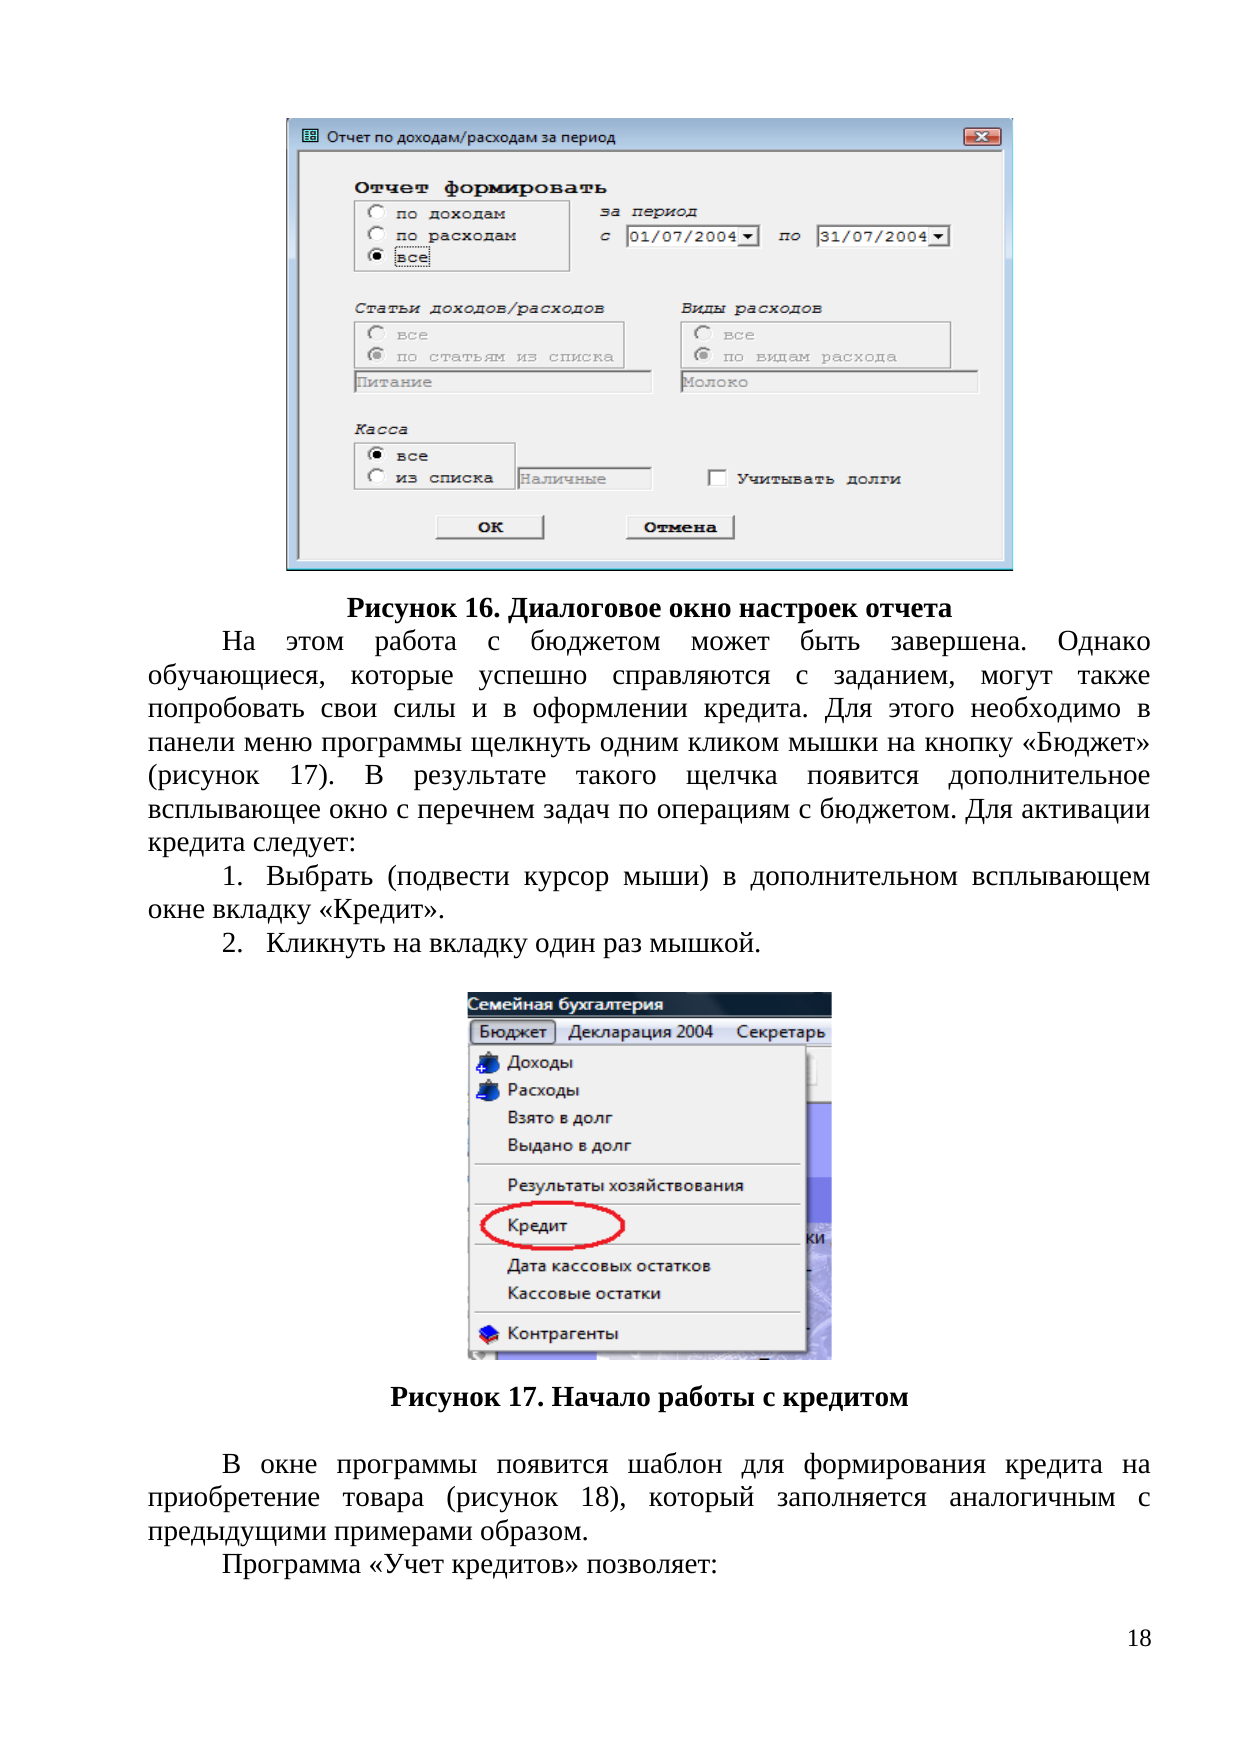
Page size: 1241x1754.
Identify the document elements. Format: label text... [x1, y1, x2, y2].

picture [286, 118, 1014, 571]
list Кликнуть на вкладку один раз мышкой. [148, 925, 1152, 959]
text Рисунок 16. Диалоговое окно настроек отчета [148, 590, 1152, 623]
text В окне программы появится шаблон для формирования кредита на приобретение товара (рисунок 18), который заполняется аналогичным с предыдущими примерами образом. [148, 1446, 1152, 1546]
text На этом работа с бюджетом может быть завершена. Однако обучающиеся, которые успешно справляются с заданием, могут также попробовать свои силы и в оформлении кредита. Для этого необходимо в панели меню программы щелкнуть одним кликом мышки на кнопку «Бюджет» (рисунок 17). В результате такого щелчка появится дополнительное всплывающее окно с перечнем задач по операциям с бюджетом. Для активации кредита следует: [148, 623, 1152, 858]
text Рисунок 17. Начало работы с кредитом [148, 1379, 1152, 1412]
list Выбрать (подвести курсор мыши) в дополнительном всплывающем окне вкладку «Кредит». [148, 858, 1152, 925]
picture [467, 992, 832, 1360]
text Программа «Учет кредитов» позволяет: [148, 1546, 1152, 1580]
